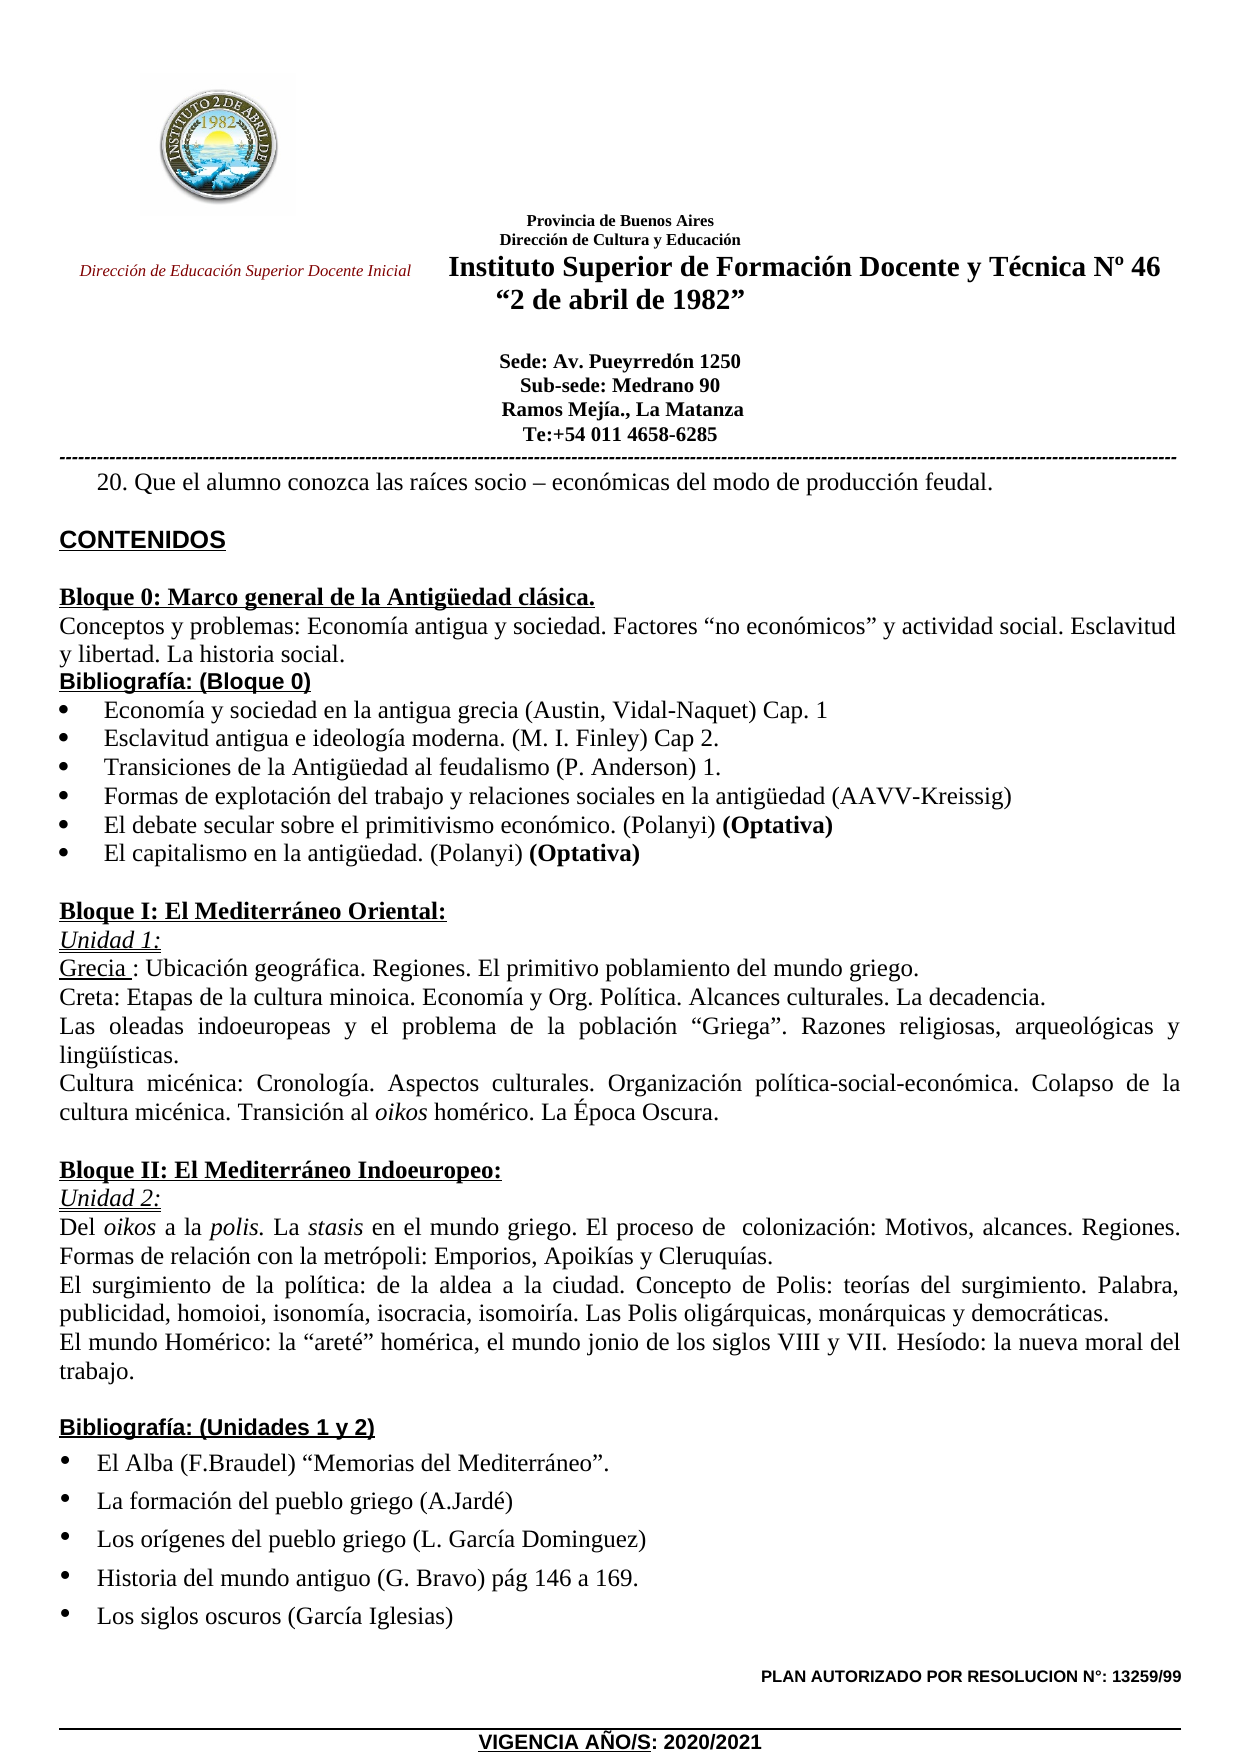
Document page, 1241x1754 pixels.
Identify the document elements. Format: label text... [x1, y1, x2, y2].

text Bloque II: El Mediterráneo Indoeuropeo: [59, 1155, 1181, 1183]
text Bibliografía: (Bloque 0) [59, 668, 1181, 695]
list Los siglos oscuros (García Iglesias) [59, 1593, 1181, 1631]
text Cultura micénica: Cronología. Aspectos culturales. Organización política-social-económica. Colapso de la cultura micénica. Transición al oikos homérico. La Época Oscura. [59, 1068, 1181, 1126]
list Transiciones de la Antigüedad al feudalismo (P. Anderson) 1. [59, 752, 1181, 781]
text CONTENIDOS [59, 524, 1181, 553]
text Conceptos y problemas: Economía antigua y sociedad. Factores “no económicos” y actividad social. Esclavitud y libertad. La historia social. [59, 611, 1181, 668]
text Bloque I: El Mediterráneo Oriental: [59, 896, 1181, 925]
list El capitalismo en la antigüedad. (Polanyi) (Optativa) [59, 838, 1181, 867]
list Que el alumno conozca las raíces socio – económicas del modo de producción feudal. [97, 467, 1181, 496]
list Los orígenes del pueblo griego (L. García Dominguez) [59, 1516, 1181, 1555]
text El mundo Homérico: la “areté” homérica, el mundo jonio de los siglos VIII y VII. Hesíodo: la nueva moral del trabajo. [59, 1327, 1181, 1385]
list La formación del pueblo griego (A.Jardé) [59, 1478, 1181, 1516]
text Bibliografía: (Unidades 1 y 2) [59, 1413, 1181, 1440]
list El debate secular sobre el primitivismo económico. (Polanyi) (Optativa) [59, 810, 1181, 838]
list Historia del mundo antiguo (G. Bravo) pág 146 a 169. [59, 1555, 1181, 1593]
list Esclavitud antigua e ideología moderna. (M. I. Finley) Cap 2. [59, 723, 1181, 752]
text Las oleadas indoeuropeas y el problema de la población “Griega”. Razones religiosas, arqueológicas y lingüísticas. [59, 1011, 1181, 1068]
text El surgimiento de la política: de la aldea a la ciudad. Concepto de Polis: teorías del surgimiento. Palabra, publicidad, homoioi, isonomía, isocracia, isomoiría. Las Polis oligárquicas, monárquicas y democráticas. [59, 1270, 1181, 1327]
text Unidad 2: [59, 1183, 1181, 1212]
text Grecia : Ubicación geográfica. Regiones. El primitivo poblamiento del mundo griego. [59, 953, 1181, 982]
list Formas de explotación del trabajo y relaciones sociales en la antigüedad (AAVV-Kreissig) [59, 781, 1181, 810]
text Bloque 0: Marco general de la Antigüedad clásica. [59, 582, 1181, 611]
list Economía y sociedad en la antigua grecia (Austin, Vidal-Naquet) Cap. 1 [59, 695, 1181, 723]
text Unidad 1: [59, 925, 1181, 953]
text Creta: Etapas de la cultura minoica. Economía y Org. Política. Alcances culturales. La decadencia. [59, 982, 1181, 1011]
picture [140, 73, 297, 216]
text Del oikos a la polis. La stasis en el mundo griego. El proceso de colonización: Motivos, alcances. Regiones. Formas de relación con la metrópoli: Emporios, Apoikías y Cleruquías. [59, 1212, 1181, 1270]
list El Alba (F.Braudel) “Memorias del Mediterráneo”. [59, 1440, 1181, 1478]
